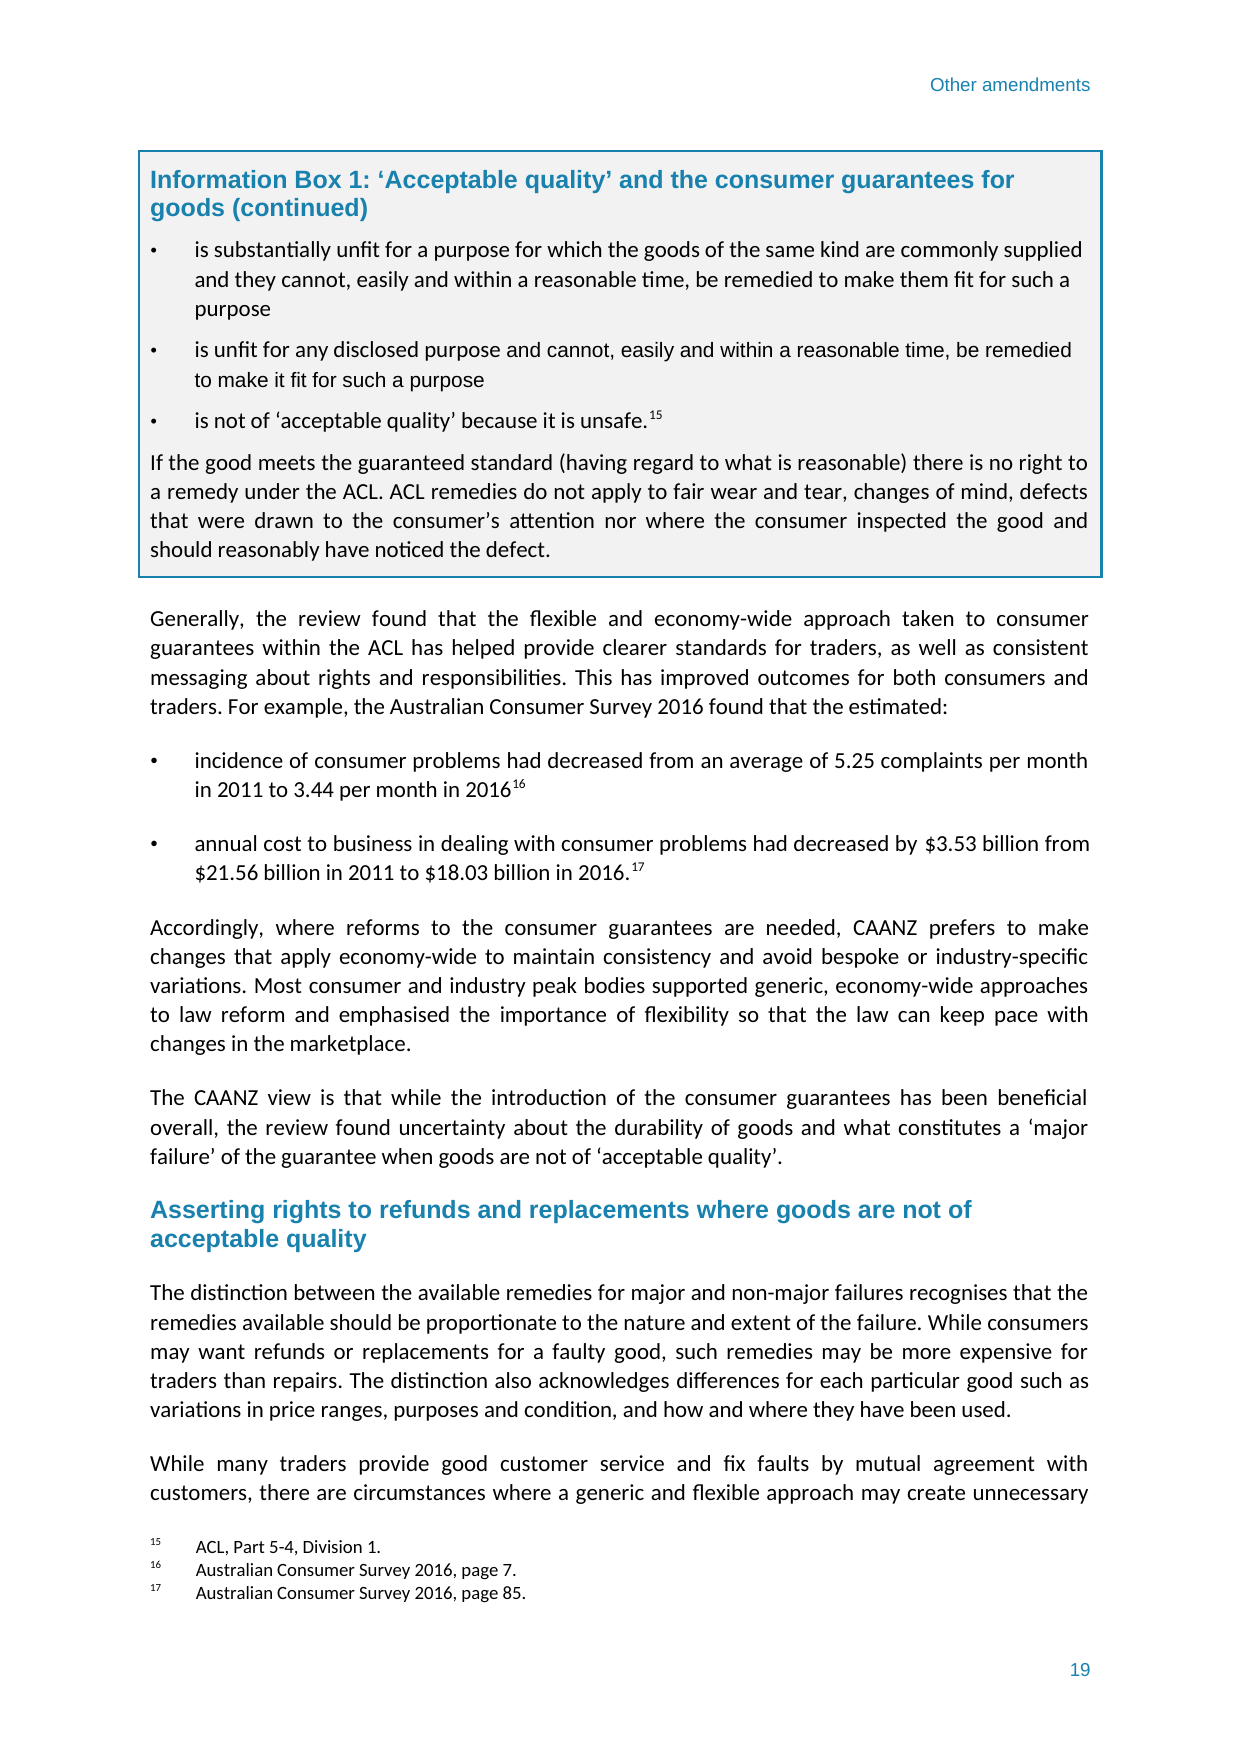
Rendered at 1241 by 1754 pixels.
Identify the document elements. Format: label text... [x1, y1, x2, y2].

text The distinction between the available remedies for major and non-major failures recognises that the remedies available should be proportionate to the nature and extent of the failure. While consumers may want refunds or replacements for a faulty good, such remedies may be more expensive for traders than repairs. The distinction also acknowledges differences for each particular good such as variations in price ranges, purposes and condition, and how and where they have been used. [150, 1277, 1090, 1423]
text annual cost to business in dealing with consumer problems had decreased by $3.53 billion from $21.56 billion in 2011 to $18.03 billion in 2016. [150, 828, 1090, 887]
subtitle Asserting rights to refunds and replacements where goods are not of acceptable quality [150, 1195, 1090, 1252]
table_header Information Box 1: ‘Acceptable quality’ and the consumer guarantees for goods (continued) is substantially unfit for a purpose for which the goods of the same kind are commonly supplied and they cannot, easily and within a reasonable time, be remedied to make them fit for such a purpose is unfit for any disclosed purpose and cannot, easily and within a reasonable time, be remedied to make it fit for such a purpose is not of ‘acceptable quality’ because it is unsafe. If the good meets the guaranteed standard (having regard to what is reasonable) there is no right to a remedy under the ACL. ACL remedies do not apply to fair wear and tear, changes of mind, defects that were drawn to the consumer’s attention nor where the consumer inspected the good and should reasonably have noticed the defect. [140, 152, 1100, 576]
text Accordingly, where reforms to the consumer guarantees are needed, CAANZ prefers to make changes that apply economy-wide to maintain consistency and avoid bespoke or industry-specific variations. Most consumer and industry peak bodies supported generic, economy-wide approaches to law reform and emphasised the importance of flexibility so that the law can keep pace with changes in the marketplace. [150, 912, 1090, 1057]
text incidence of consumer problems had decreased from an average of 5.25 complaints per month in 2011 to 3.44 per month in 2016 [150, 745, 1090, 803]
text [150, 1448, 1090, 1507]
text The CAANZ view is that while the introduction of the consumer guarantees has been beneficial overall, the review found uncertainty about the durability of goods and what constitutes a ‘major failure’ of the guarantee when goods are not of ‘acceptable quality’. [150, 1082, 1090, 1170]
text Generally, the review found that the flexible and economy-wide approach taken to consumer guarantees within the ACL has helped provide clearer standards for traders, as well as consistent messaging about rights and responsibilities. This has improved outcomes for both consumers and traders. For example, the Australian Consumer Survey 2016 found that the estimated: [150, 603, 1090, 720]
